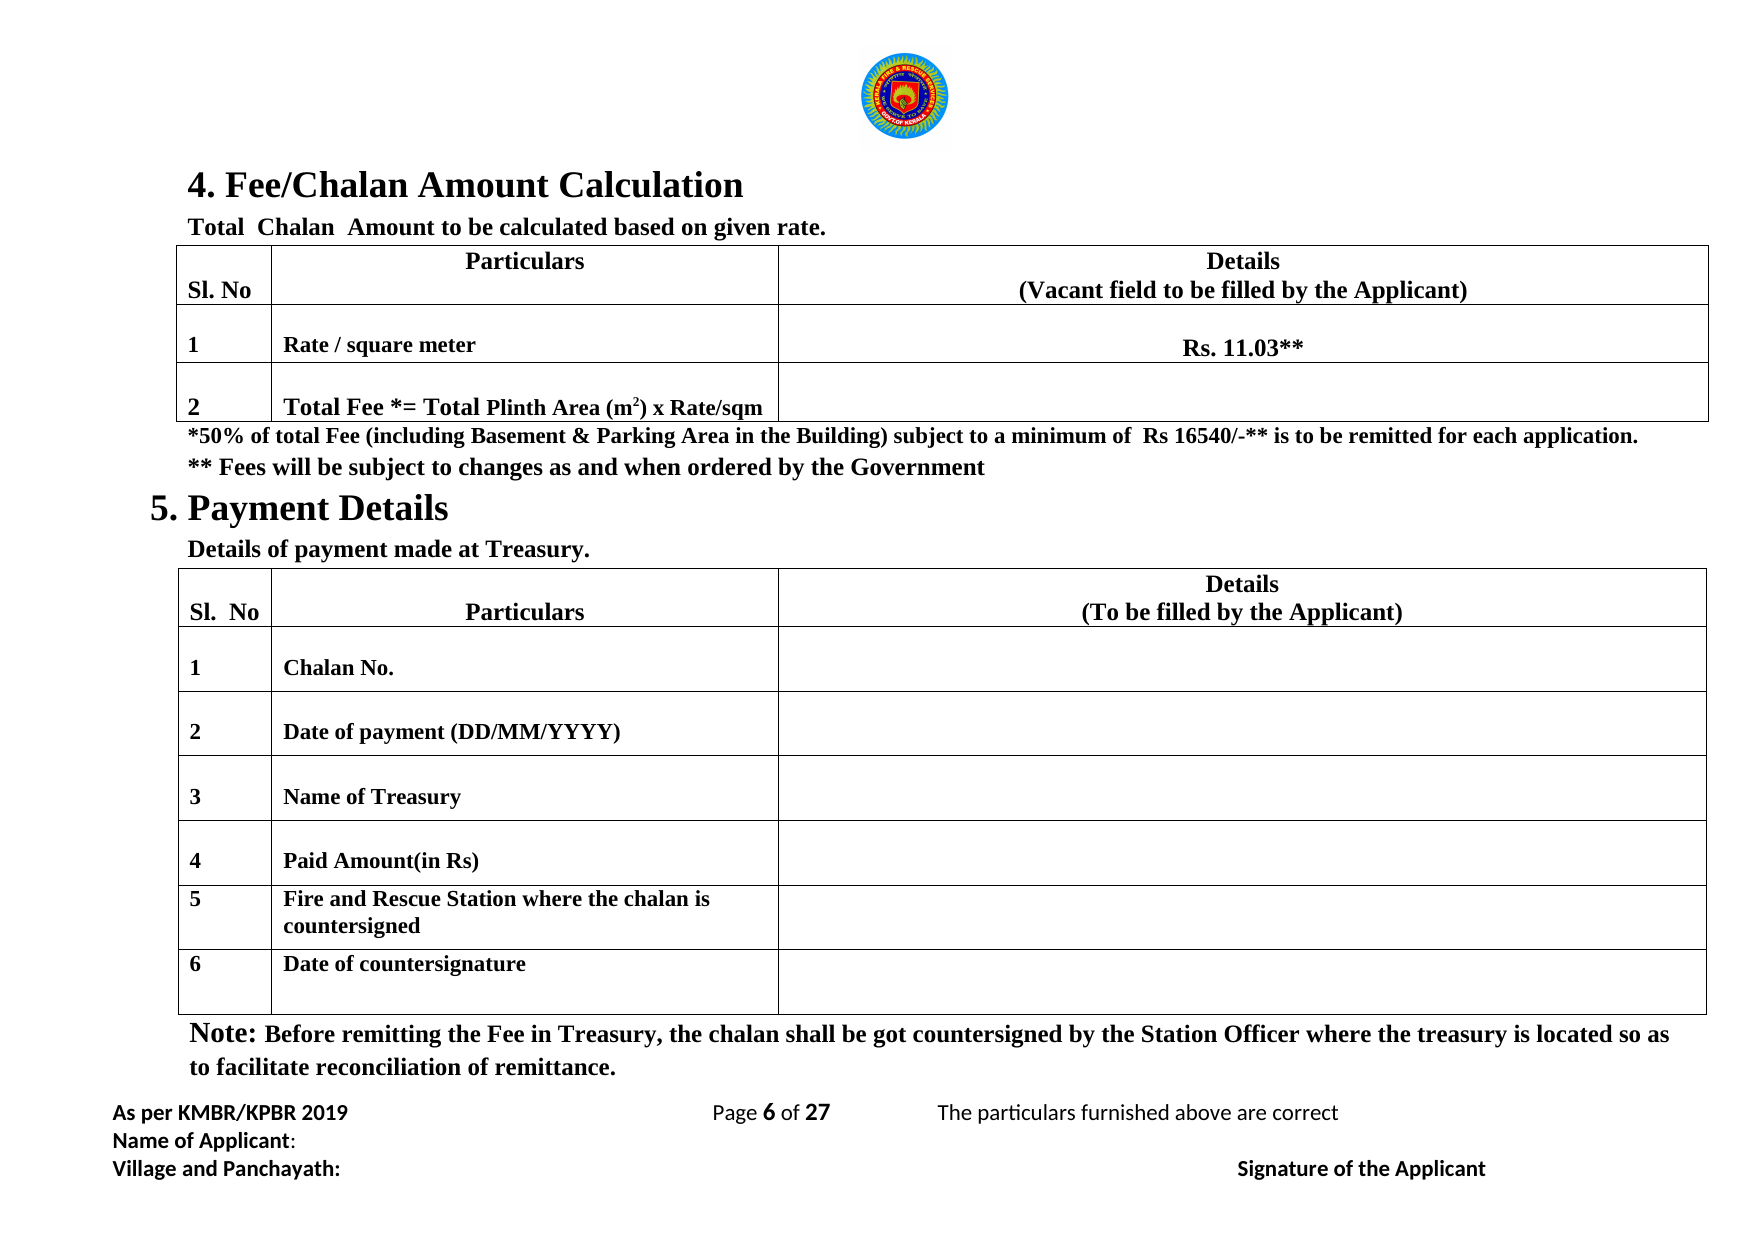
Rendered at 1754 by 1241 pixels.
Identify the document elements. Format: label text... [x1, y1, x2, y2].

text 4. Fee/Chalan Amount Calculation [187, 162, 1697, 206]
table_cell [779, 627, 1706, 691]
table_header Particulars [272, 569, 778, 626]
table_header Sl. No [179, 569, 271, 626]
table_cell 3 [179, 756, 271, 820]
list Note: Before remitting the Fee in Treasury, the chalan shall be got countersigned by the Station Officer where the treasury is located so as to facilitate reconciliation of remittance. [189, 1015, 1697, 1081]
table_cell [779, 886, 1706, 949]
list Payment Details [150, 485, 1697, 528]
table_cell Rate / square meter [272, 305, 778, 362]
table_cell 1 [179, 627, 271, 691]
table_cell Chalan No. [272, 627, 778, 691]
table_cell Fire and Rescue Station where the chalan is countersigned [272, 886, 778, 949]
table_cell Rs. 11.03** [779, 305, 1708, 362]
text Details of payment made at Treasury. [187, 534, 1697, 563]
table_cell [779, 821, 1706, 884]
text Total Chalan Amount to be calculated based on given rate. [187, 212, 1697, 241]
table_cell 2 [179, 692, 271, 755]
table_cell Paid Amount(in Rs) [272, 821, 778, 884]
table_cell 4 [179, 821, 271, 884]
text *50% of total Fee (including Basement & Parking Area in the Building) subject to a minimum of Rs 16540/-** is to be remitted for each application. [187, 422, 1697, 448]
table_cell Name of Treasury [272, 756, 778, 820]
table_header Details (To be filled by the Applicant) [779, 569, 1706, 626]
table_cell Total Fee *= Total Plinth Area (m2) x Rate/sqm [272, 363, 778, 421]
table_cell 2 [177, 363, 271, 421]
table_header Details (Vacant field to be filled by the Applicant) [779, 246, 1708, 304]
picture [857, 46, 953, 151]
table_cell [779, 950, 1706, 1014]
table_header Particulars [272, 246, 778, 304]
table_cell 5 [179, 886, 271, 949]
table_cell [779, 692, 1706, 755]
table_cell 1 [177, 305, 271, 362]
table_cell [779, 756, 1706, 820]
table_cell Date of countersignature [272, 950, 778, 1014]
table_cell Date of payment (DD/MM/YYYY) [272, 692, 778, 755]
list ** Fees will be subject to changes as and when ordered by the Government [187, 452, 1697, 481]
table_cell [779, 363, 1708, 421]
table_cell 6 [179, 950, 271, 1014]
table_header Sl. No [177, 246, 271, 304]
